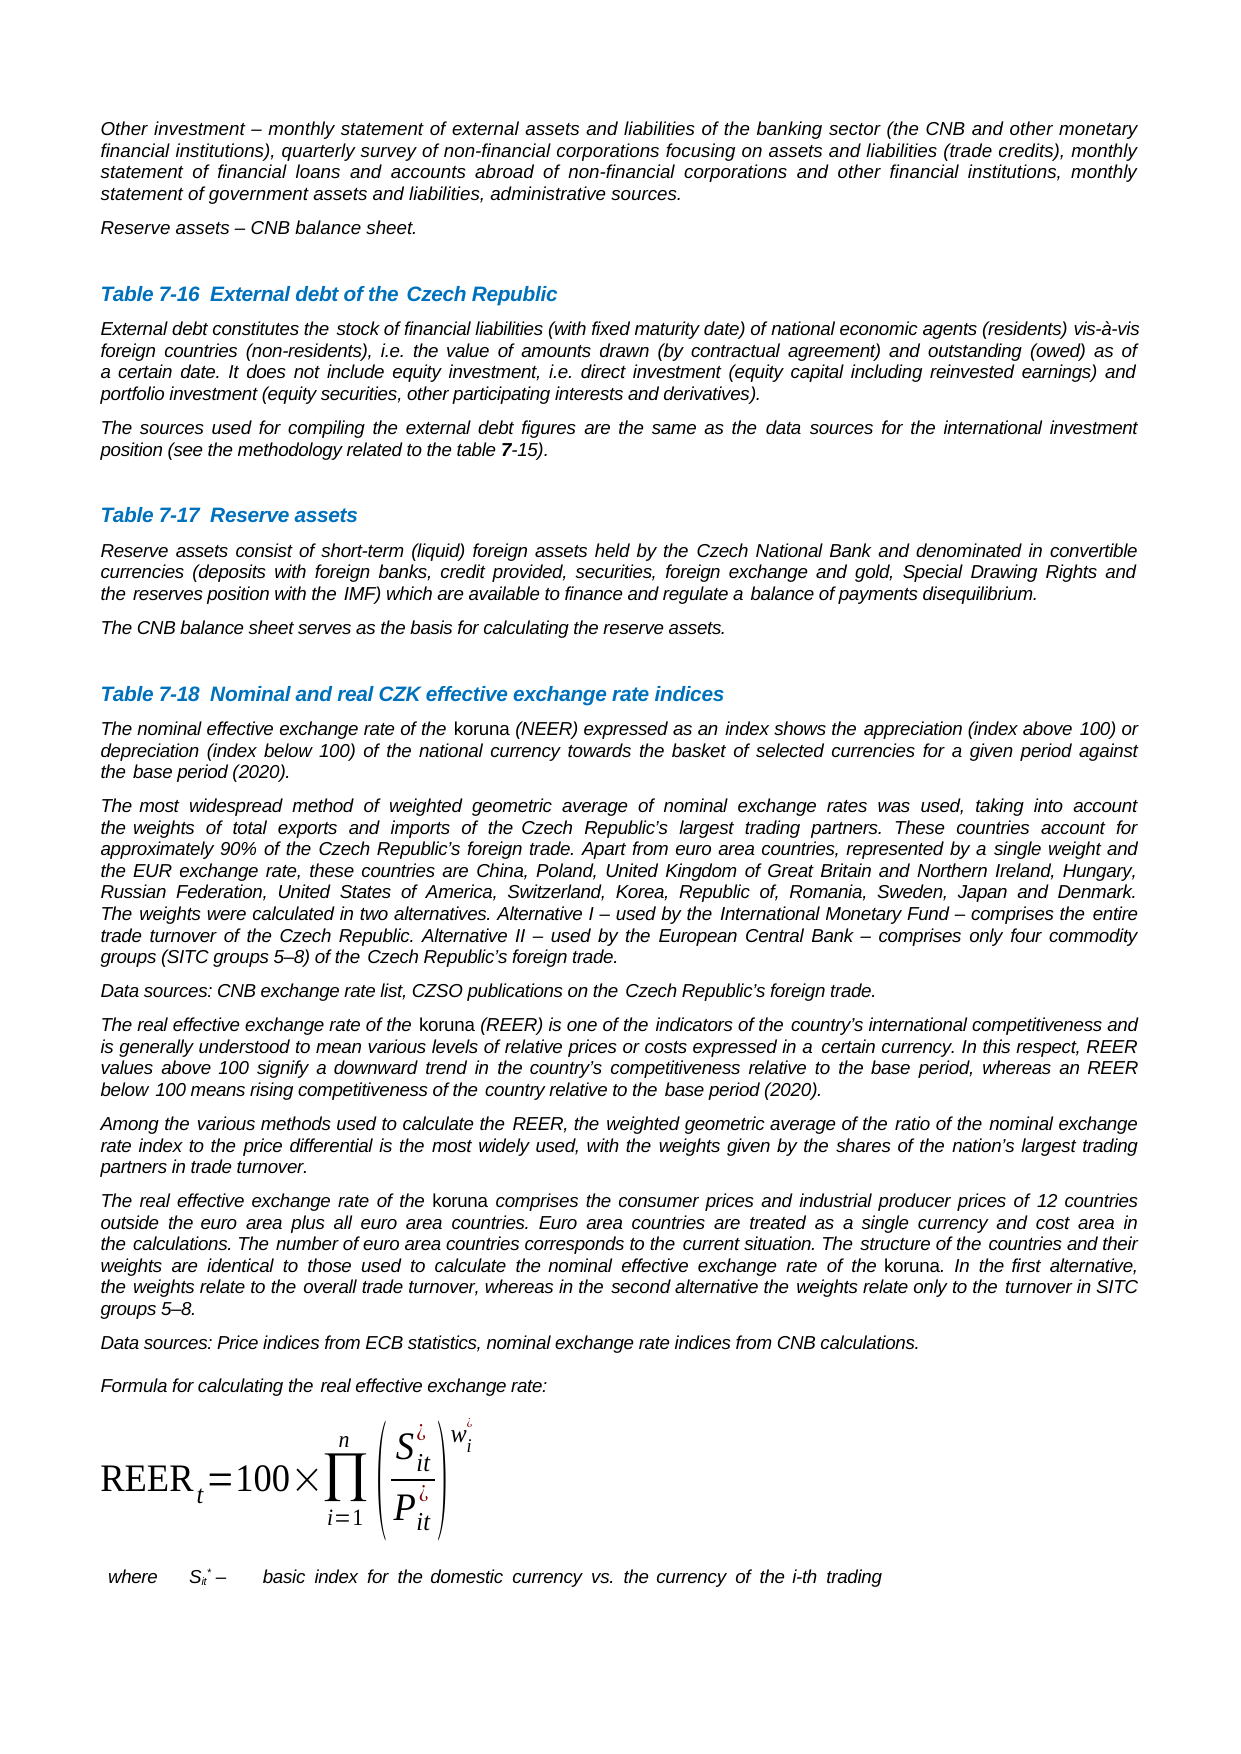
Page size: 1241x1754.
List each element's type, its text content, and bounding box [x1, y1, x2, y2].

text The sources used for compiling the external debt figures are the same as the data sources for the international investment position (see the methodology related to the table 7-15). [100, 417, 1140, 460]
text The most widespread method of weighted geometric average of nominal exchange rates was used, taking into account the weights of total exports and imports of the Czech Republic’s largest trading partners. These countries account for approximately 90% of the Czech Republic’s foreign trade. Apart from euro area countries, represented by a single weight and the EUR exchange rate, these countries are China, Poland, United Kingdom of Great Britain and Northern Ireland, Hungary, Russian Federation, United States of America, Switzerland, Korea, Republic of, Romania, Sweden, Japan and Denmark. The weights were calculated in two alternatives. Alternative I – used by the International Monetary Fund – comprises the entire trade turnover of the Czech Republic. Alternative II – used by the European Central Bank – comprises only four commodity groups (SITC groups 5–8) of the Czech Republic’s foreign trade. [100, 795, 1140, 967]
text Table 7-18 Nominal and real CZK effective exchange rate indices [100, 681, 1140, 705]
text Table 7-16 External debt of the Czech Republic [100, 282, 1140, 306]
text The CNB balance sheet serves as the basis for calculating the reserve assets. [100, 617, 1140, 638]
text Data sources: Price indices from ECB statistics, nominal exchange rate indices from CNB calculations. [100, 1332, 1140, 1353]
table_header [256, 1566, 1053, 1587]
text Table 7-17 Reserve assets [100, 503, 1140, 527]
text Reserve assets – CNB balance sheet. [100, 217, 1140, 238]
text The real effective exchange rate of the koruna (REER) is one of the indicators of the country’s international competitiveness and is generally understood to mean various levels of relative prices or costs expressed in a certain currency. In this respect, REER values above 100 signify a downward trend in the country’s competitiveness relative to the base period, whereas an REER below 100 means rising competitiveness of the country relative to the base period (2020). [100, 1014, 1140, 1100]
text Data sources: CNB exchange rate list, CZSO publications on the Czech Republic’s foreign trade. [100, 980, 1140, 1002]
text Formula for calculating the real effective exchange rate: [100, 1375, 1140, 1397]
table_header Sit* – [182, 1566, 255, 1587]
text Reserve assets consist of short-term (liquid) foreign assets held by the Czech National Bank and denominated in convertible currencies (deposits with foreign banks, credit provided, securities, foreign exchange and gold, Special Drawing Rights and the reserves position with the IMF) which are available to finance and regulate a balance of payments disequilibrium. [100, 539, 1140, 604]
text The nominal effective exchange rate of the koruna (NEER) expressed as an index shows the appreciation (index above 100) or depreciation (index below 100) of the national currency towards the basket of selected currencies for a given period against the base period (2020). [100, 718, 1140, 782]
text External debt constitutes the stock of financial liabilities (with fixed maturity date) of national economic agents (residents) vis-à-vis foreign countries (non-residents), i.e. the value of amounts drawn (by contractual agreement) and outstanding (owed) as of a certain date. It does not include equity investment, i.e. direct investment (equity capital including reinvested earnings) and portfolio investment (equity securities, other participating interests and derivatives). [100, 318, 1140, 404]
table_header where [101, 1566, 181, 1587]
text The real effective exchange rate of the koruna comprises the consumer prices and industrial producer prices of 12 countries outside the euro area plus all euro area countries. Euro area countries are treated as a single currency and cost area in the calculations. The number of euro area countries corresponds to the current situation. The structure of the countries and their weights are identical to those used to calculate the nominal effective exchange rate of the koruna. In the first alternative, the weights relate to the overall trade turnover, whereas in the second alternative the weights relate only to the turnover in SITC groups 5–8. [100, 1190, 1140, 1319]
text Among the various methods used to calculate the REER, the weighted geometric average of the ratio of the nominal exchange rate index to the price differential is the most widely used, with the weights given by the shares of the nation’s largest trading partners in trade turnover. [100, 1113, 1140, 1177]
text Other investment – monthly statement of external assets and liabilities of the banking sector (the CNB and other monetary financial institutions), quarterly survey of non-financial corporations focusing on assets and liabilities (trade credits), monthly statement of financial loans and accounts abroad of non-financial corporations and other financial institutions, monthly statement of government assets and liabilities, administrative sources. [100, 118, 1140, 204]
